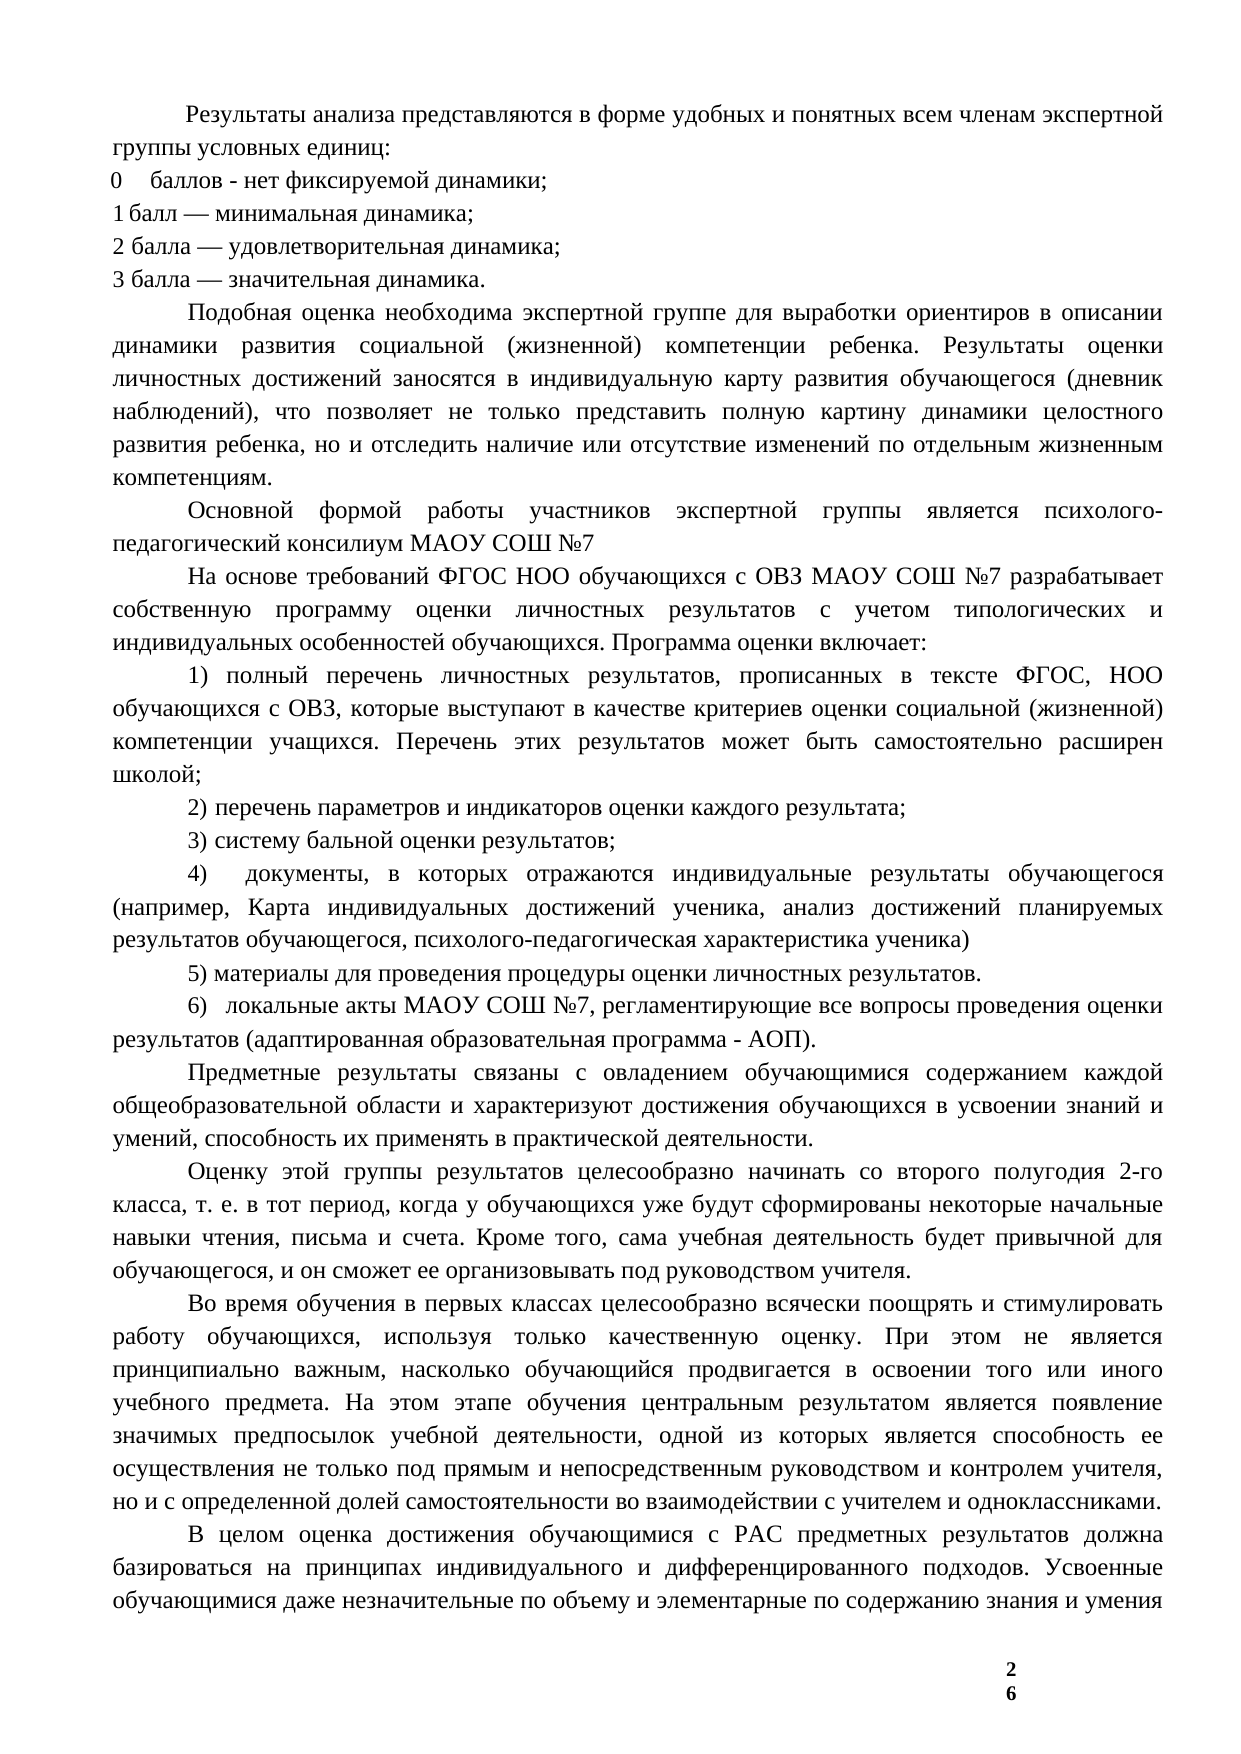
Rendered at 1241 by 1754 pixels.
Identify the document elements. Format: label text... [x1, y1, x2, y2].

text Предметные результаты связаны с овладением обучающимися содержанием каждой общеобразовательной области и характеризуют достижения обучающихся в усвоении знаний и умений, способность их применять в практической деятельности. [112, 1057, 1164, 1151]
list материалы для проведения процедуры оценки личностных результатов. [112, 958, 1166, 986]
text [112, 1519, 1164, 1614]
list балла — значительная динамика. [112, 264, 1166, 293]
text На основе требований ФГОС НОО обучающихся с ОВЗ МАОУ СОШ №7 разрабатывает собственную программу оценки личностных результатов с учетом типологических и индивидуальных особенностей обучающихся. Программа оценки включает: [112, 561, 1164, 656]
list перечень параметров и индикаторов оценки каждого результата; [112, 792, 1166, 821]
text 1) полный перечень личностных результатов, прописанных в тексте ФГОС, НОО обучающихся с ОВЗ, которые выступают в качестве критериев оценки социальной (жизненной) компетенции учащихся. Перечень этих результатов может быть самостоятельно расширен школой; [112, 660, 1164, 788]
list документы, в которых отражаются индивидуальные результаты обучающегося (например, Карта индивидуальных достижений ученика, анализ достижений планируемых результатов обучающегося, психолого-педагогическая характеристика ученика) [112, 858, 1164, 953]
text Во время обучения в первых классах целесообразно всячески поощрять и стимулировать работу обучающихся, используя только качественную оценку. При этом не является принципиально важным, насколько обучающийся продвигается в освоении того или иного учебного предмета. На этом этапе обучения центральным результатом является появление значимых предпосылок учебной деятельности, одной из которых является способность ее осуществления не только под прямым и непосредственным руководством и контролем учителя, но и с определенной долей самостоятельности во взаимодействии с учителем и одноклассниками. [112, 1288, 1164, 1515]
list локальные акты МАОУ СОШ №7, регламентирующие все вопросы проведения оценки результатов (адаптированная образовательная программа - АОП). [112, 991, 1164, 1052]
text Подобная оценка необходима экспертной группе для выработки ориентиров в описании динамики развития социальной (жизненной) компетенции ребенка. Результаты оценки личностных достижений заносятся в индивидуальную карту развития обучающегося (дневник наблюдений), что позволяет не только представить полную картину динамики целостного развития ребенка, но и отследить наличие или отсутствие изменений по отдельным жизненным компетенциям. [112, 297, 1164, 491]
list балл — минимальная динамика; [112, 198, 1166, 227]
text Оценку этой группы результатов целесообразно начинать со второго полугодия 2-го класса, т. е. в тот период, когда у обучающихся уже будут сформированы некоторые начальные навыки чтения, письма и счета. Кроме того, сама учебная деятельность будет привычной для обучающегося, и он сможет ее организовывать под руководством учителя. [112, 1156, 1164, 1283]
text Основной формой работы участников экспертной группы является психолого-педагогический консилиум МАОУ СОШ №7 [112, 495, 1164, 557]
text Результаты анализа представляются в форме удобных и понятных всем членам экспертной группы условных единиц: [112, 99, 1164, 161]
list баллов - нет фиксируемой динамики; [110, 165, 1166, 194]
list систему бальной оценки результатов; [112, 826, 1166, 854]
list балла — удовлетворительная динамика; [112, 231, 1166, 260]
